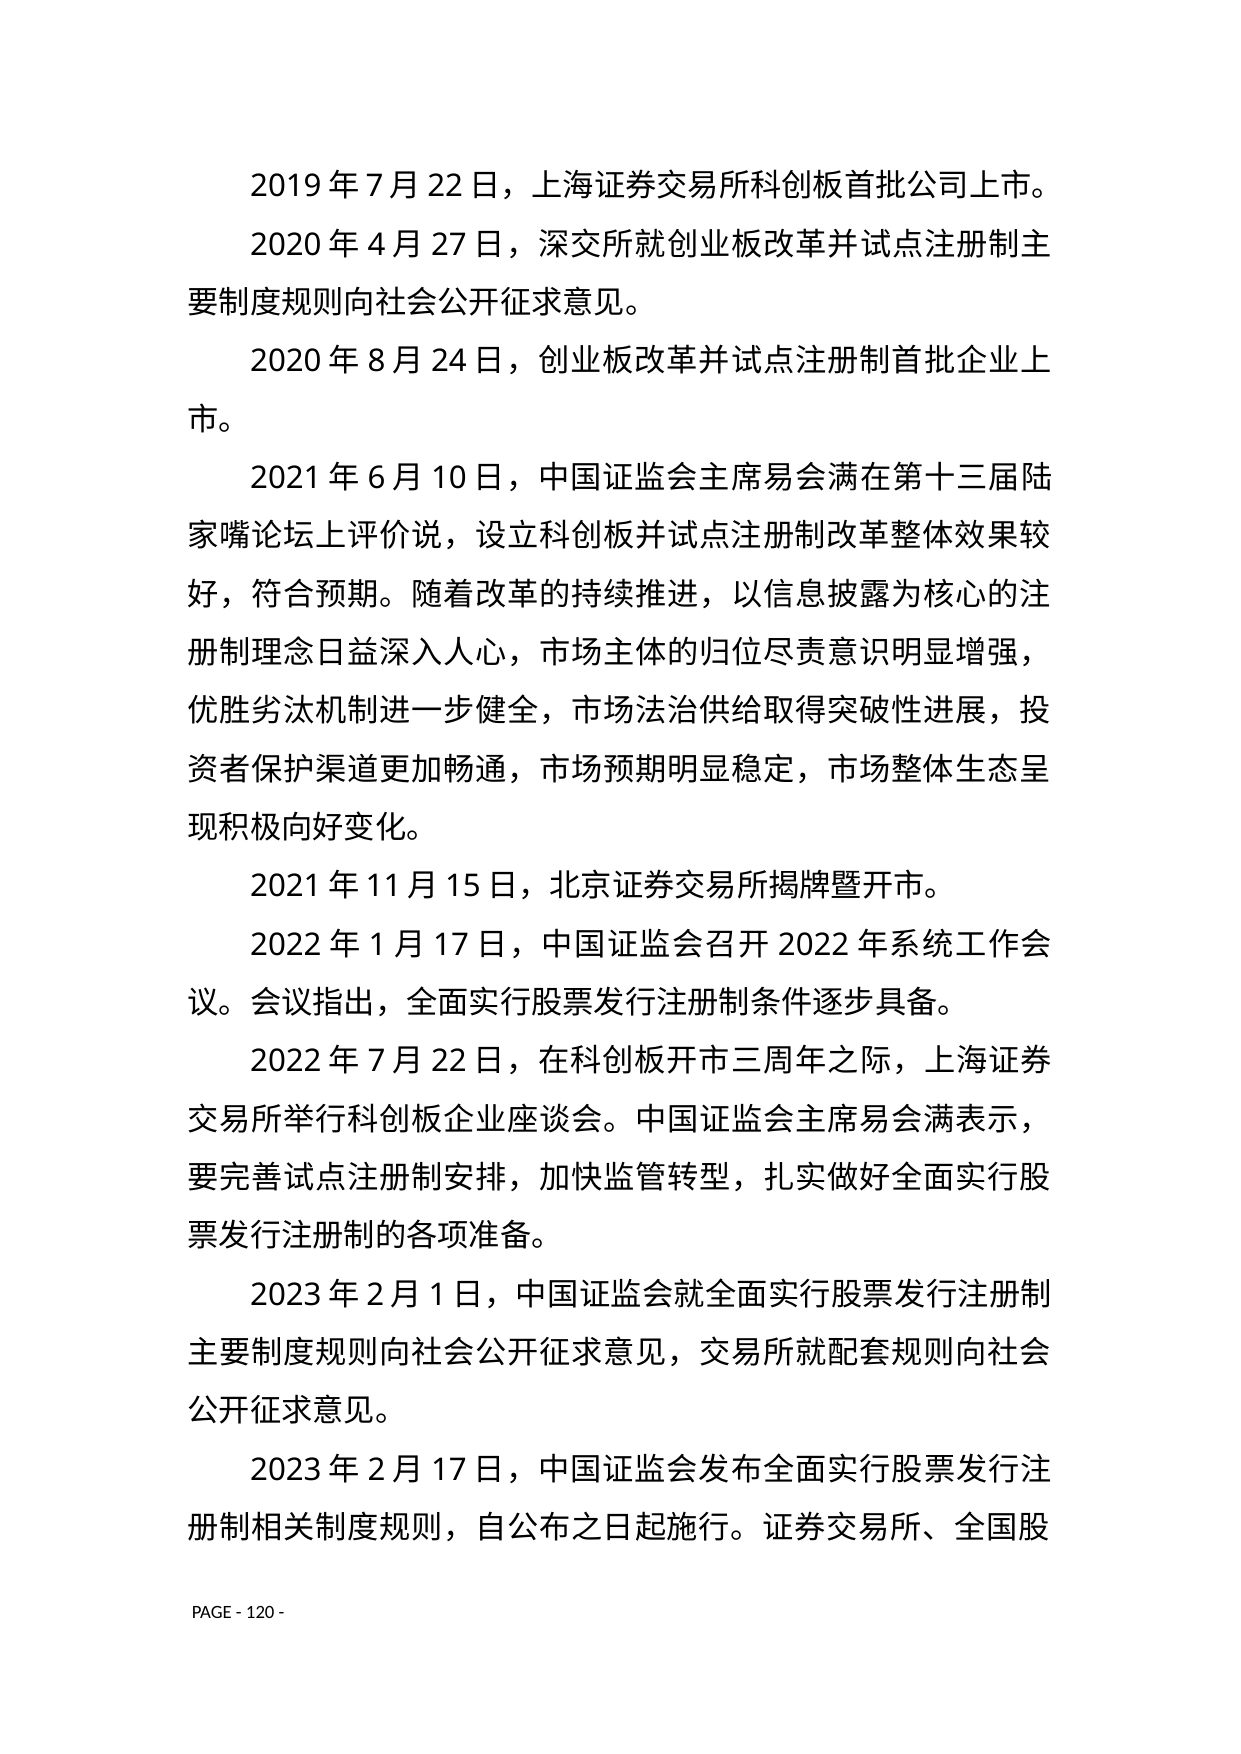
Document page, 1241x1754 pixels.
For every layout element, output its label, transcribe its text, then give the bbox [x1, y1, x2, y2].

list 2023年2月1日，中国证监会就全面实行股票发行注册制主要制度规则向社会公开征求意见，交易所就配套规则向社会公开征求意见。 [187, 1258, 1053, 1433]
list 2020年8月24日，创业板改革并试点注册制首批企业上市。 [187, 325, 1053, 442]
list 2021年11月15日，北京证券交易所揭牌暨开市。 [187, 850, 1053, 908]
list 2020年4月27日，深交所就创业板改革并试点注册制主要制度规则向社会公开征求意见。 [187, 208, 1053, 325]
list 2022年7月22日，在科创板开市三周年之际，上海证券交易所举行科创板企业座谈会。中国证监会主席易会满表示，要完善试点注册制安排，加快监管转型，扎实做好全面实行股票发行注册制的各项准备。 [187, 1025, 1053, 1258]
list 2019年7月22日，上海证券交易所科创板首批公司上市。 [187, 150, 1053, 208]
list 2021年6月10日，中国证监会主席易会满在第十三届陆家嘴论坛上评价说，设立科创板并试点注册制改革整体效果较好，符合预期。随着改革的持续推进，以信息披露为核心的注册制理念日益深入人心，市场主体的归位尽责意识明显增强，优胜劣汰机制进一步健全，市场法治供给取得突破性进展，投资者保护渠道更加畅通，市场预期明显稳定，市场整体生态呈现积极向好变化。 [187, 442, 1053, 850]
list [187, 1433, 1053, 1550]
list 2022年1月17日，中国证监会召开2022年系统工作会议。会议指出，全面实行股票发行注册制条件逐步具备。 [187, 908, 1053, 1025]
